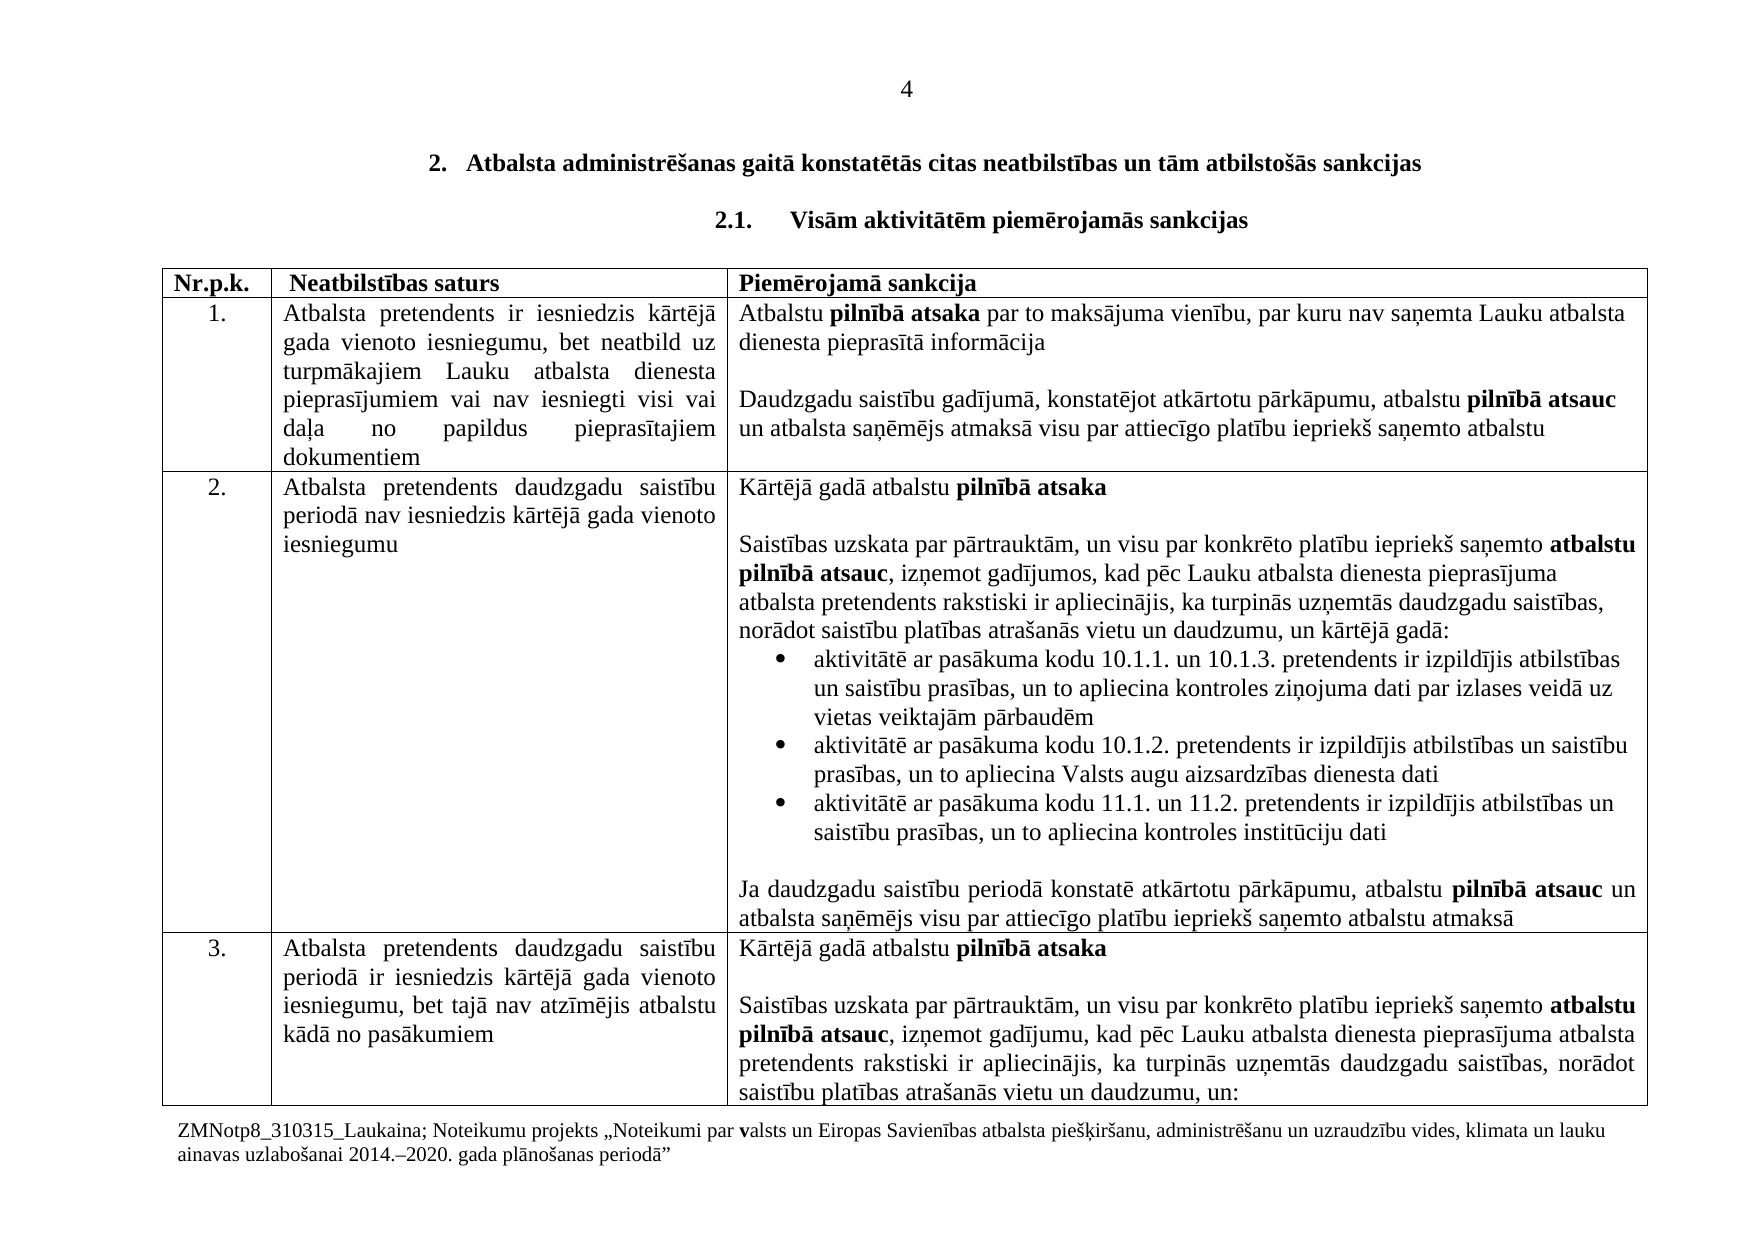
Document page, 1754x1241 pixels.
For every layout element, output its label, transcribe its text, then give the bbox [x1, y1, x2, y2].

table_cell Atbalsta pretendents ir iesniedzis kārtējā gada vienoto iesniegumu, bet neatbild uz turpmākajiem Lauku atbalsta dienesta pieprasījumiem vai nav iesniegti visi vai daļa no papildus pieprasītajiem dokumentiem [272, 298, 727, 471]
table_cell Kārtējā gadā atbalstu pilnībā atsaka Saistības uzskata par pārtrauktām, un visu par konkrēto platību iepriekš saņemto atbalstu pilnībā atsauc, izņemot gadījumos, kad pēc Lauku atbalsta dienesta pieprasījuma atbalsta pretendents rakstiski ir apliecinājis, ka turpinās uzņemtās daudzgadu saistības, norādot saistību platības atrašanās vietu un daudzumu, un kārtējā gadā: aktivitātē ar pasākuma kodu 10.1.1. un 10.1.3. pretendents ir izpildījis atbilstības un saistību prasības, un to apliecina kontroles ziņojuma dati par izlases veidā uz vietas veiktajām pārbaudēm aktivitātē ar pasākuma kodu 10.1.2. pretendents ir izpildījis atbilstības un saistību prasības, un to apliecina Valsts augu aizsardzības dienesta dati aktivitātē ar pasākuma kodu 11.1. un 11.2. pretendents ir izpildījis atbilstības un saistību prasības, un to apliecina kontroles institūciju dati Ja daudzgadu saistību periodā konstatē atkārtotu pārkāpumu, atbalstu pilnībā atsauc un atbalsta saņēmējs visu par attiecīgo platību iepriekš saņemto atbalstu atmaksā [728, 472, 1647, 932]
table_cell Atbalstu pilnībā atsaka par to maksājuma vienību, par kuru nav saņemta Lauku atbalsta dienesta pieprasītā informācija Daudzgadu saistību gadījumā, konstatējot atkārtotu pārkāpumu, atbalstu pilnībā atsauc un atbalsta saņēmējs atmaksā visu par attiecīgo platību iepriekš saņemto atbalstu [728, 298, 1647, 471]
list Visām aktivitātēm piemērojamās sankcijas [327, 205, 1636, 234]
list Atbalsta administrēšanas gaitā konstatētās citas neatbilstības un tām atbilstošās sankcijas [215, 148, 1636, 176]
table_cell Atbalsta pretendents daudzgadu saistību periodā nav iesniedzis kārtējā gada vienoto iesniegumu [272, 472, 727, 932]
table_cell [272, 933, 727, 1105]
table_cell 1. [163, 298, 271, 471]
table_cell 2. [163, 472, 271, 932]
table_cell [728, 933, 1647, 1105]
table_header Neatbilstības saturs [272, 269, 727, 297]
table_header Piemērojamā sankcija [728, 269, 1647, 297]
table_cell 3. [163, 933, 271, 1105]
table_header Nr.p.k. [163, 269, 271, 297]
